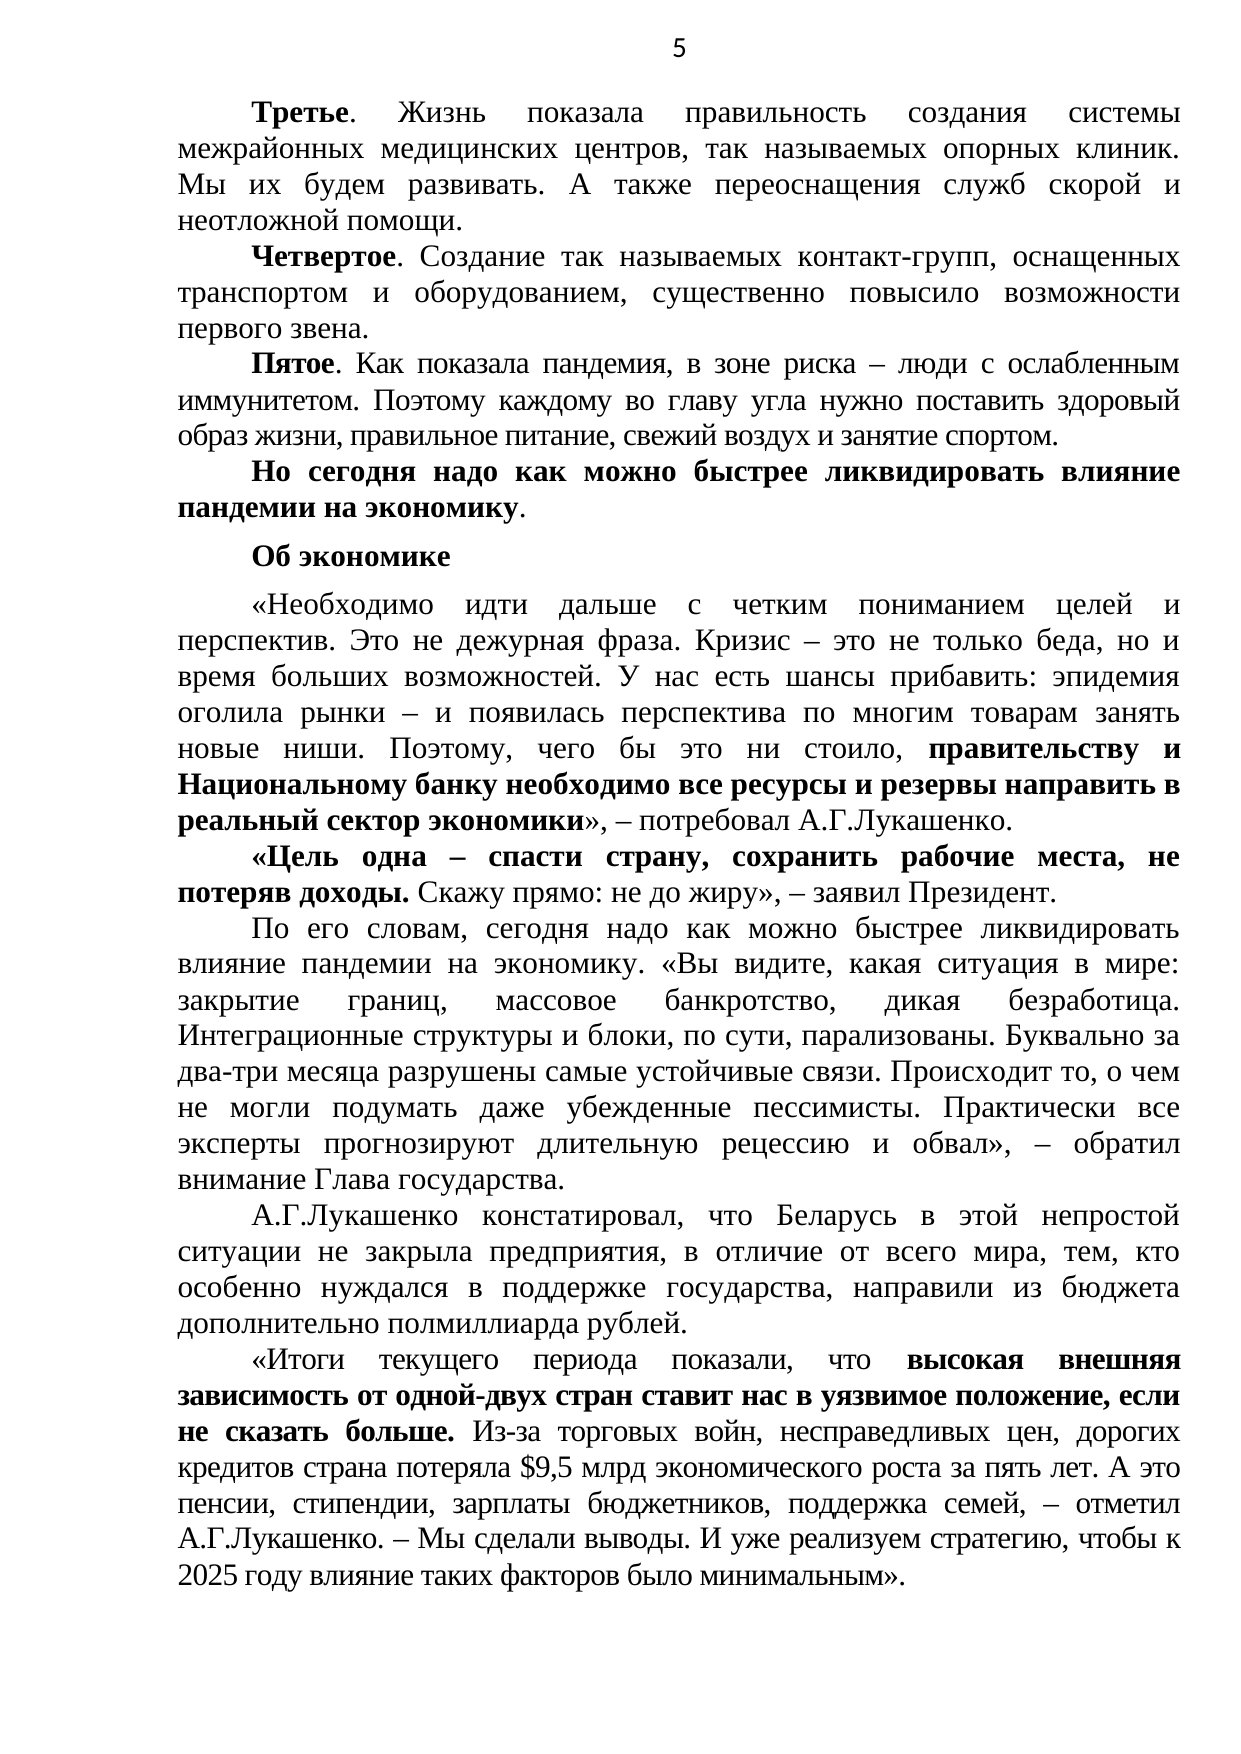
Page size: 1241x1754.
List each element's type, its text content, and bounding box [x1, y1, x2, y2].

text А.Г.Лукашенко констатировал, что Беларусь в этой непростой ситуации не закрыла предприятия, в отличие от всего мира, тем, кто особенно нуждался в поддержке государства, направили из бюджета дополнительно полмиллиарда рублей. [177, 1196, 1181, 1340]
text Об экономике [177, 537, 1181, 573]
text По его словам, сегодня надо как можно быстрее ликвидировать влияние пандемии на экономику. «Вы видите, какая ситуация в мире: закрытие границ, массовое банкротство, дикая безработица. Интеграционные структуры и блоки, по сути, парализованы. Буквально за два-три месяца разрушены самые устойчивые связи. Происходит то, о чем не могли подумать даже убежденные пессимисты. Практически все эксперты прогнозируют длительную рецессию и обвал», – обратил внимание Глава государства. [177, 909, 1181, 1196]
text «Цель одна – спасти страну, сохранить рабочие места, не потеряв доходы. Скажу прямо: не до жиру», – заявил Президент. [177, 837, 1181, 909]
text «Необходимо идти дальше с четким пониманием целей и перспектив. Это не дежурная фраза. Кризис – это не только беда, но и время больших возможностей. У нас есть шансы прибавить: эпидемия оголила рынки – и появилась перспектива по многим товарам занять новые ниши. Поэтому, чего бы это ни стоило, правительству и Национальному банку необходимо все ресурсы и резервы направить в реальный сектор экономики», – потребовал А.Г.Лукашенко. [177, 585, 1181, 837]
text «Итоги текущего периода показали, что высокая внешняя зависимость от одной-двух стран ставит нас в уязвимое положение, если не сказать больше. Из-за торговых войн, несправедливых цен, дорогих кредитов страна потеряла $9,5 млрд экономического роста за пять лет. А это пенсии, стипендии, зарплаты бюджетников, поддержка семей, – отметил А.Г.Лукашенко. – Мы сделали выводы. И уже реализуем стратегию, чтобы к 2025 году влияние таких факторов было минимальным». [177, 1340, 1181, 1592]
text Третье. Жизнь показала правильность создания системы межрайонных медицинских центров, так называемых опорных клиник. Мы их будем развивать. А также переоснащения служб скорой и неотложной помощи. [177, 93, 1181, 237]
text Четвертое. Создание так называемых контакт-групп, оснащенных транспортом и оборудованием, существенно повысило возможности первого звена. [177, 237, 1181, 345]
text Пятое. Как показала пандемия, в зоне риска – люди с ослабленным иммунитетом. Поэтому каждому во главу угла нужно поставить здоровый образ жизни, правильное питание, свежий воздух и занятие спортом. [177, 345, 1181, 453]
text Но сегодня надо как можно быстрее ликвидировать влияние пандемии на экономику. [177, 453, 1181, 524]
